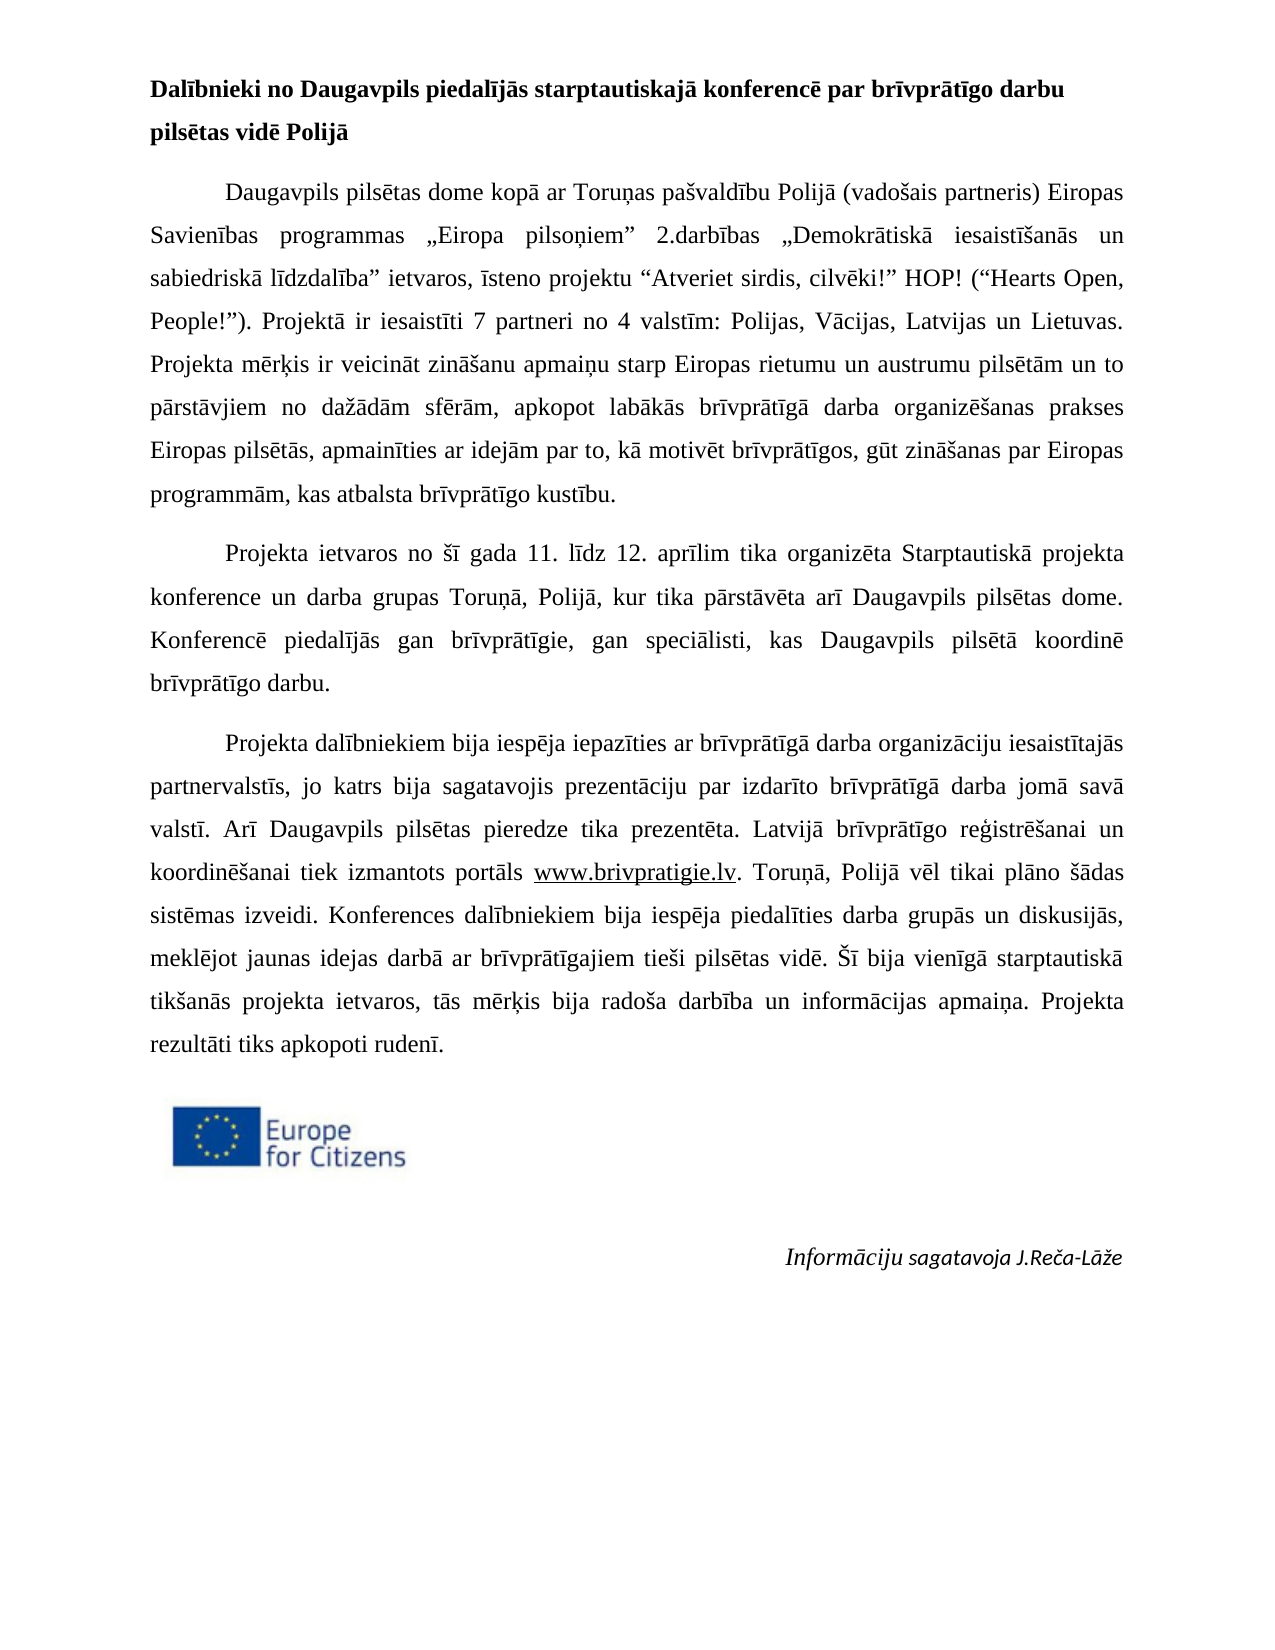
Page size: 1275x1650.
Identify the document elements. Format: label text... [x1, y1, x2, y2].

text Daugavpils pilsētas dome kopā ar Toruņas pašvaldību Polijā (vadošais partneris) Eiropas Savienības programmas „Eiropa pilsoņiem” 2.darbības „Demokrātiskā iesaistīšanās un sabiedriskā līdzdalība” ietvaros, īsteno projektu “Atveriet sirdis, cilvēki!” HOP! (“Hearts Open, People!”). Projektā ir iesaistīti 7 partneri no 4 valstīm: Polijas, Vācijas, Latvijas un Lietuvas. Projekta mērķis ir veicināt zināšanu apmaiņu starp Eiropas rietumu un austrumu pilsētām un to pārstāvjiem no dažādām sfērām, apkopot labākās brīvprātīgā darba organizēšanas prakses Eiropas pilsētās, apmainīties ar idejām par to, kā motivēt brīvprātīgos, gūt zināšanas par Eiropas programmām, kas atbalsta brīvprātīgo kustību. [150, 177, 1125, 507]
picture [150, 1089, 466, 1212]
text Projekta dalībniekiem bija iespēja iepazīties ar brīvprātīgā darba organizāciju iesaistītajās partnervalstīs, jo katrs bija sagatavojis prezentāciju par izdarīto brīvprātīgā darba jomā savā valstī. Arī Daugavpils pilsētas pieredze tika prezentēta. Latvijā brīvprātīgo reģistrēšanai un koordinēšanai tiek izmantots portāls www.brivpratigie.lv. Toruņā, Polijā vēl tikai plāno šādas sistēmas izveidi. Konferences dalībniekiem bija iespēja piedalīties darba grupās un diskusijās, meklējot jaunas idejas darbā ar brīvprātīgajiem tieši pilsētas vidē. Šī bija vienīgā starptautiskā tikšanās projekta ietvaros, tās mērķis bija radoša darbība un informācijas apmaiņa. Projekta rezultāti tiks apkopoti rudenī. [150, 728, 1125, 1058]
text Informāciju sagatavoja J.Reča-Lāže [150, 1242, 1125, 1271]
text Dalībnieki no Daugavpils piedalījās starptautiskajā konferencē par brīvprātīgo darbu pilsētas vidē Polijā [150, 74, 1125, 146]
text Projekta ietvaros no šī gada 11. līdz 12. aprīlim tika organizēta Starptautiskā projekta konference un darba grupas Toruņā, Polijā, kur tika pārstāvēta arī Daugavpils pilsētas dome. Konferencē piedalījās gan brīvprātīgie, gan speciālisti, kas Daugavpils pilsētā koordinē brīvprātīgo darbu. [150, 538, 1125, 697]
